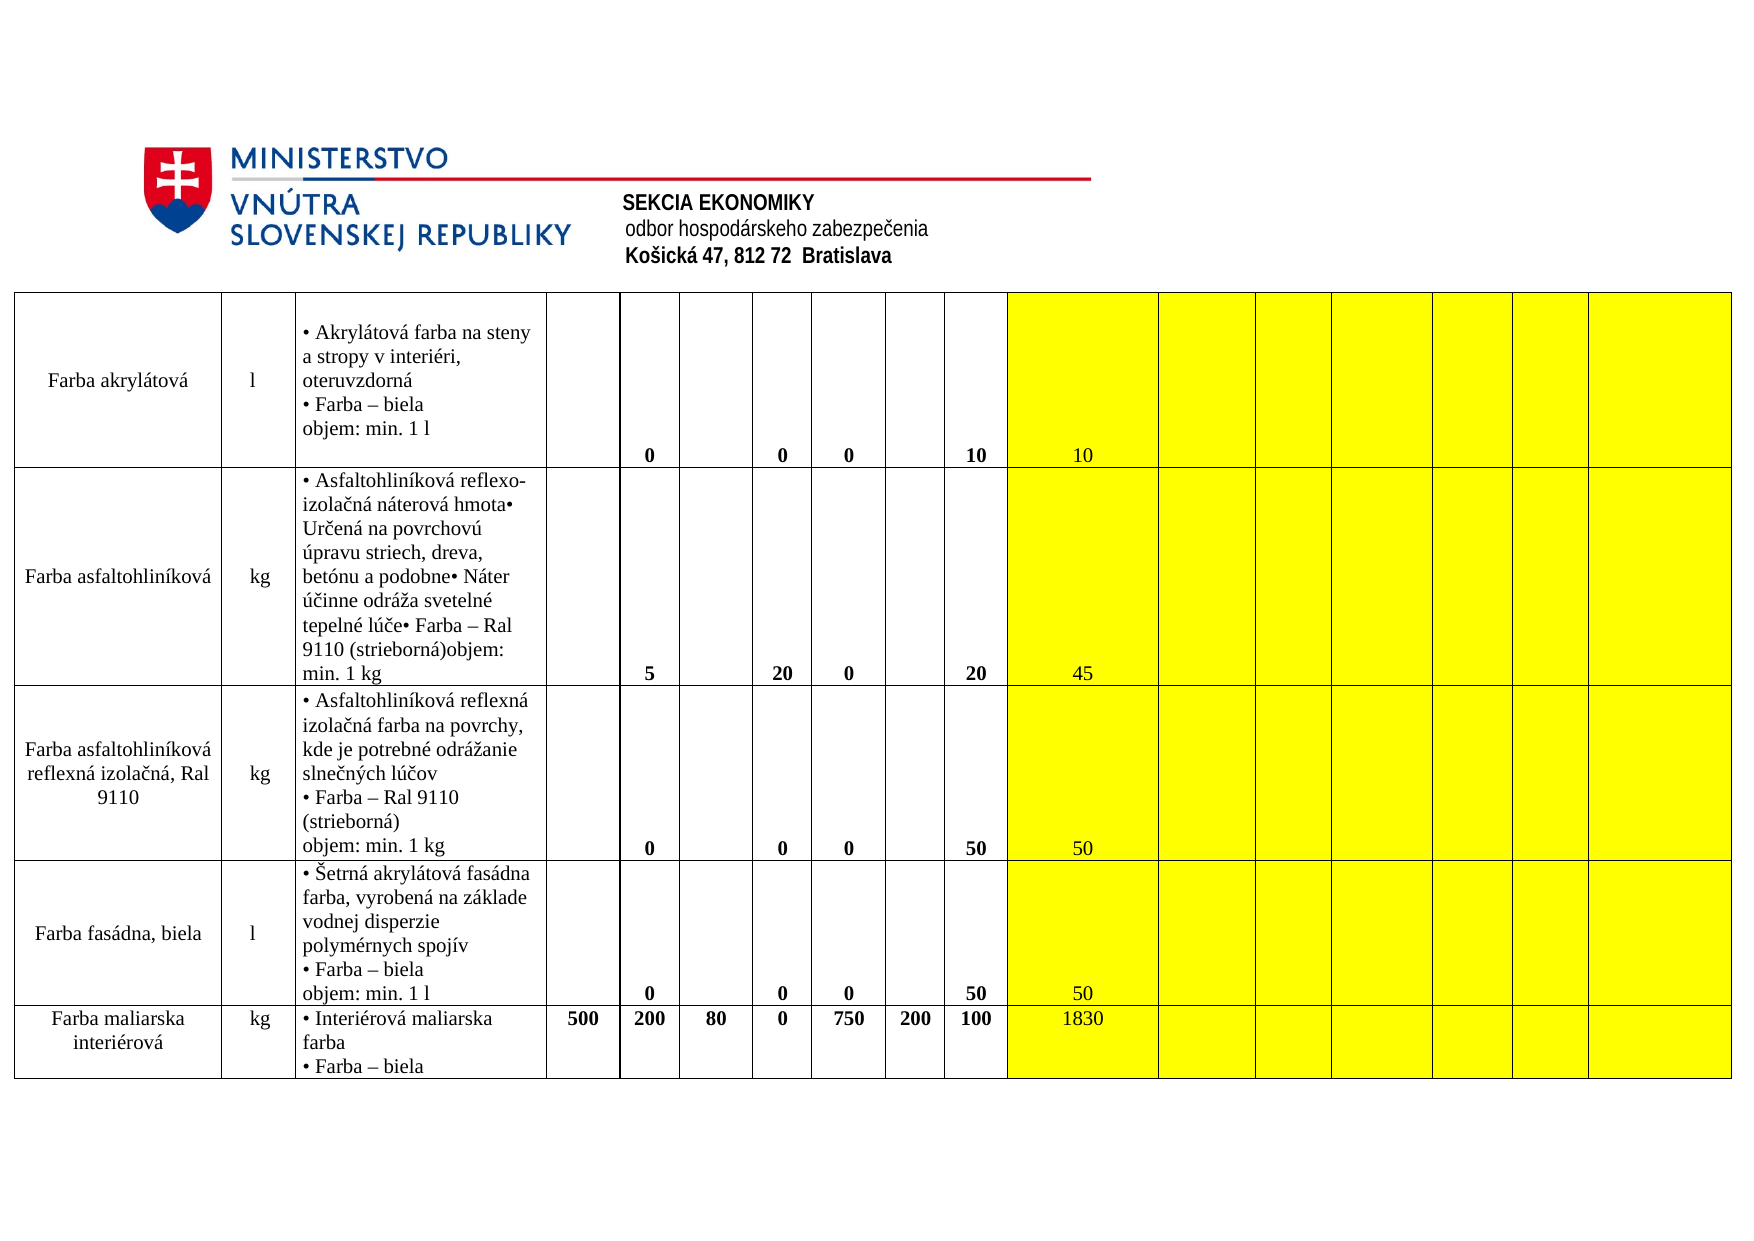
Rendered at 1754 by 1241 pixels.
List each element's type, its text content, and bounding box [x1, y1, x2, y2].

table_cell [1589, 686, 1731, 860]
table_cell [1589, 861, 1731, 1005]
table_cell 100 [945, 1006, 1007, 1078]
table_cell 0 [753, 861, 811, 1005]
table_cell [1332, 1006, 1432, 1078]
table_cell [1332, 686, 1432, 860]
table_cell kg [222, 686, 295, 860]
table_cell • Interiérová maliarska farba • Farba – biela objem: min. 1 kg [296, 1006, 546, 1078]
table_cell 0 [753, 686, 811, 860]
table_cell • Akrylátová farba na steny a stropy v interiéri, oteruvzdorná • Farba – biela objem: min. 1 l [296, 293, 546, 467]
table_cell [1513, 293, 1588, 467]
table_cell [680, 468, 752, 685]
table_cell [1159, 686, 1255, 860]
table_cell [1256, 686, 1331, 860]
table_cell [547, 686, 619, 860]
table_cell 0 [621, 861, 679, 1005]
table_cell [1513, 686, 1588, 860]
table_cell [680, 686, 752, 860]
table_cell 750 [812, 1006, 885, 1078]
table_cell [886, 686, 944, 860]
table_cell 0 [621, 293, 679, 467]
table_cell • Šetrná akrylátová fasádna farba, vyrobená na základe vodnej disperzie polymérnych spojív • Farba – biela objem: min. 1 l [296, 861, 546, 1005]
table_cell Farba asfaltohliníková reflexná izolačná, Ral 9110 [15, 686, 221, 860]
table_cell • Asfaltohliníková reflexná izolačná farba na povrchy, kde je potrebné odrážanie slnečných lúčov • Farba – Ral 9110 (strieborná) objem: min. 1 kg [296, 686, 546, 860]
table_cell [886, 293, 944, 467]
table_cell l [222, 293, 295, 467]
table_cell [1332, 468, 1432, 685]
table_cell [1433, 1006, 1512, 1078]
table_cell 200 [886, 1006, 944, 1078]
table_cell kg [222, 1006, 295, 1078]
table_cell [886, 861, 944, 1005]
table_cell 45 [1008, 468, 1158, 685]
table_cell kg [222, 468, 295, 685]
table_cell [1589, 468, 1731, 685]
table_cell 20 [753, 468, 811, 685]
table_cell [1159, 293, 1255, 467]
table_cell 0 [621, 686, 679, 860]
table_cell [1256, 1006, 1331, 1078]
table_cell [1513, 861, 1588, 1005]
table_cell [1433, 468, 1512, 685]
table_cell Farba fasádna, biela [15, 861, 221, 1005]
table_cell 20 [945, 468, 1007, 685]
table_cell l [222, 861, 295, 1005]
table_cell 0 [812, 686, 885, 860]
table_cell [1513, 468, 1588, 685]
table_cell [680, 293, 752, 467]
table_cell [1159, 1006, 1255, 1078]
table_cell 0 [753, 293, 811, 467]
table_cell [1159, 861, 1255, 1005]
table_cell 5 [621, 468, 679, 685]
table_cell 50 [945, 861, 1007, 1005]
table_cell 80 [680, 1006, 752, 1078]
table_cell 50 [945, 686, 1007, 860]
table_cell Farba asfaltohliníková [15, 468, 221, 685]
table_cell [1256, 468, 1331, 685]
table_cell [1513, 1006, 1588, 1078]
table_cell 0 [812, 861, 885, 1005]
table_cell [1433, 686, 1512, 860]
table_cell 10 [1008, 293, 1158, 467]
table_cell [547, 468, 619, 685]
table_cell Farba maliarska interiérová [15, 1006, 221, 1078]
table_cell Farba akrylátová [15, 293, 221, 467]
table_cell [886, 468, 944, 685]
table_cell 0 [753, 1006, 811, 1078]
table_cell [680, 861, 752, 1005]
table_cell [1332, 293, 1432, 467]
table_cell [547, 861, 619, 1005]
table_cell 500 [547, 1006, 619, 1078]
table_cell [1433, 861, 1512, 1005]
table_cell [1433, 293, 1512, 467]
table_cell 0 [812, 293, 885, 467]
table_cell 0 [812, 468, 885, 685]
table_cell 1830 [1008, 1006, 1158, 1078]
table_cell 50 [1008, 686, 1158, 860]
table_cell [1159, 468, 1255, 685]
table_cell [1589, 293, 1731, 467]
table_cell [1256, 293, 1331, 467]
picture [143, 147, 1092, 253]
table_cell 50 [1008, 861, 1158, 1005]
table_cell [1256, 861, 1331, 1005]
table_cell [547, 293, 619, 467]
table_cell [1332, 861, 1432, 1005]
table_cell [1589, 1006, 1731, 1078]
table_cell 10 [945, 293, 1007, 467]
table_cell • Asfaltohliníková reflexo-izolačná náterová hmota• Určená na povrchovú úpravu striech, dreva, betónu a podobne• Náter účinne odráža svetelné tepelné lúče• Farba – Ral 9110 (strieborná)objem: min. 1 kg [296, 468, 546, 685]
table_cell 200 [621, 1006, 679, 1078]
